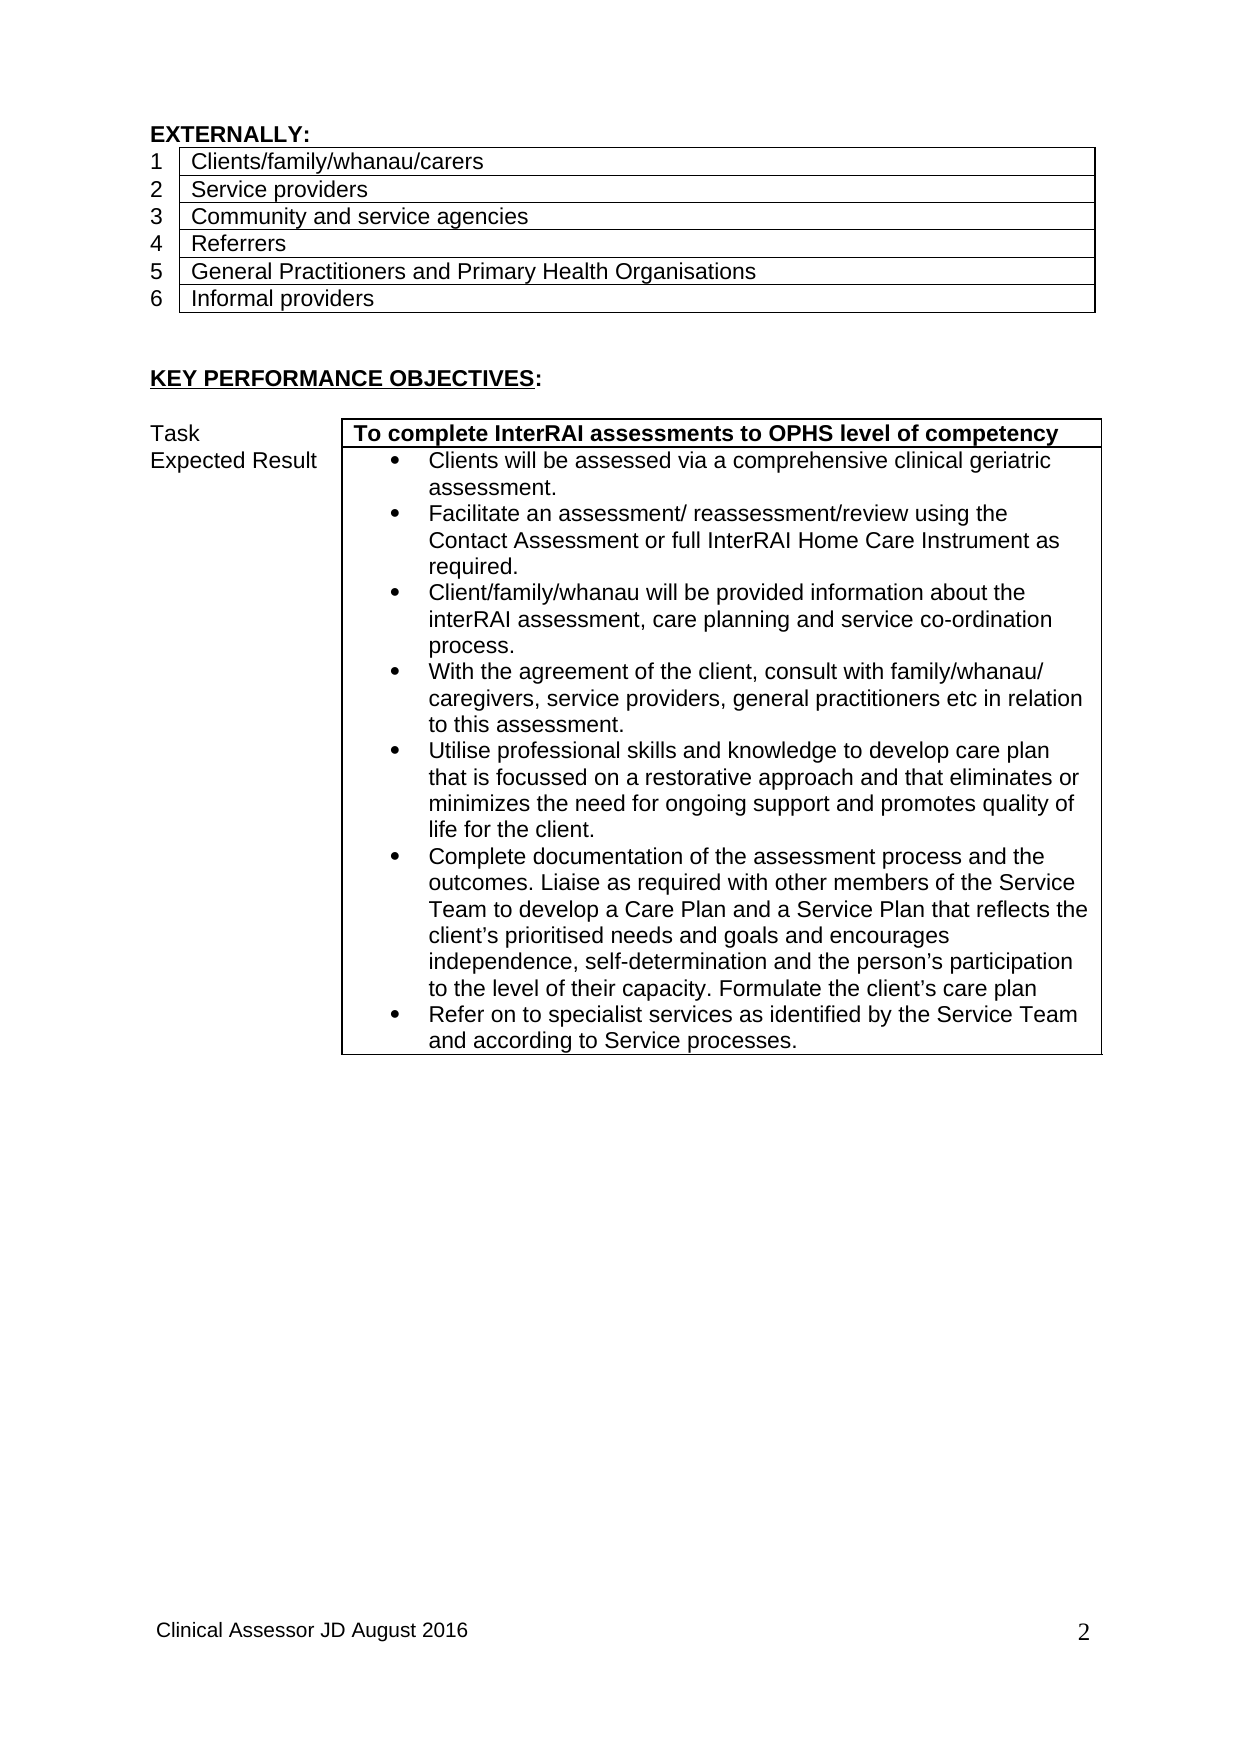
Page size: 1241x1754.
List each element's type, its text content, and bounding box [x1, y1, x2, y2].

table_cell Service providers [180, 176, 1094, 202]
table_cell 6 [139, 284, 179, 312]
table_cell Clients will be assessed via a comprehensive clinical geriatric assessment. Facilitate an assessment/ reassessment/review using the Contact Assessment or full InterRAI Home Care Instrument as required. Client/family/whanau will be provided information about the interRAI assessment, care planning and service co-ordination process. With the agreement of the client, consult with family/whanau/ caregivers, service providers, general practitioners etc in relation to this assessment. Utilise professional skills and knowledge to develop care plan that is focussed on a restorative approach and that eliminates or minimizes the need for ongoing support and promotes quality of life for the client. Complete documentation of the assessment process and the outcomes. Liaise as required with other members of the Service Team to develop a Care Plan and a Service Plan that reflects the client’s prioritised needs and goals and encourages independence, self-determination and the person’s participation to the level of their capacity. Formulate the client’s care plan Refer on to specialist services as identified by the Service Team and according to Service processes. [343, 448, 1101, 1054]
table_header EXTERNALLY: [139, 95, 1095, 147]
table_cell General Practitioners and Primary Health Organisations [180, 258, 1094, 284]
table_cell Task [139, 418, 341, 446]
table_cell 4 [139, 229, 179, 257]
table_cell Expected Result [139, 446, 341, 1054]
table_cell Clients/family/whanau/carers [180, 148, 1094, 174]
table_header KEY PERFORMANCE OBJECTIVES: [139, 339, 1102, 418]
table_cell 2 [139, 175, 179, 202]
table_cell Informal providers [180, 285, 1094, 312]
table_cell 1 [139, 147, 179, 174]
table_cell Referrers [180, 230, 1094, 257]
table_cell 5 [139, 257, 179, 284]
table_cell 3 [139, 202, 179, 229]
table_cell Community and service agencies [180, 203, 1094, 229]
table_cell To complete InterRAI assessments to OPHS level of competency [343, 420, 1101, 446]
